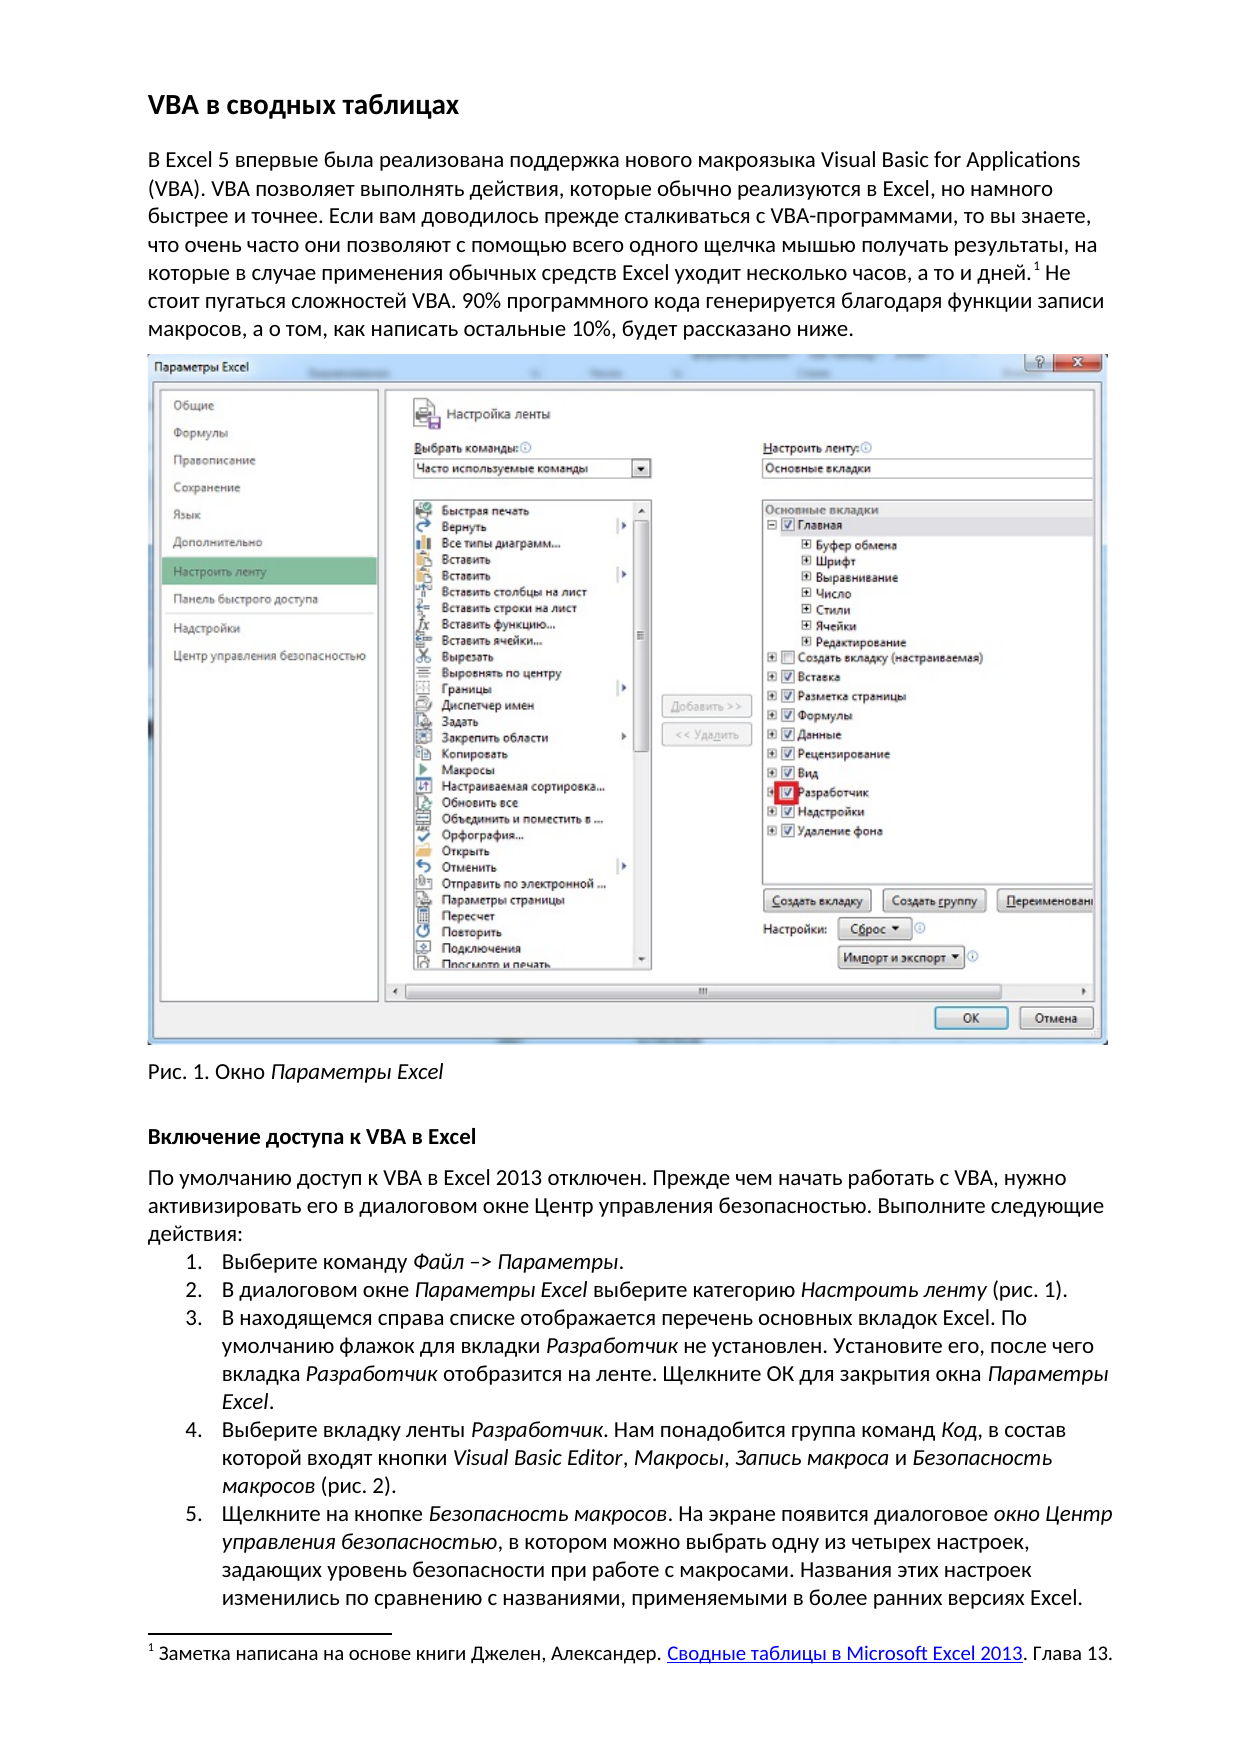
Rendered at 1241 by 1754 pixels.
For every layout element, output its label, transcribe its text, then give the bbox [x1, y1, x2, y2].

text Включение доступа к VBA в Excel [148, 1122, 1122, 1150]
text В Excel 5 впервые была реализована поддержка нового макроязыка Visual Basic for Applications (VBA). VBA позволяет выполнять действия, которые обычно реализуются в Excel, но намного быстрее и точнее. Если вам доводилось прежде сталкиваться с VBA-программами, то вы знаете, что очень часто они позволяют с помощью всего одного щелчка мышью получать результаты, на которые в случае применения обычных средств Excel уходит несколько часов, а то и дней. Не стоит пугаться сложностей VBA. 90% программного кода генерируется благодаря функции записи макросов, а о том, как написать остальные 10%, будет рассказано ниже. [148, 146, 1122, 342]
list В находящемся справа списке отображается перечень основных вкладок Excel. По умолчанию флажок для вкладки Разработчик не установлен. Установите его, после чего вкладка Разработчик отобразится на ленте. Щелкните ОК для закрытия окна Параметры Excel. [185, 1303, 1122, 1415]
list Выберите вкладку ленты Разработчик. Нам понадобится группа команд Код, в состав которой входят кнопки Visual Basic Editor, Макросы, Запись макроса и Безопасность макросов (рис. 2). [185, 1415, 1122, 1499]
list В диалоговом окне Параметры Excel выберите категорию Настроить ленту (рис. 1). [185, 1275, 1122, 1303]
text Рис. 1. Окно Параметры Excel [148, 1057, 1122, 1085]
list Выберите команду Файл –> Параметры. [185, 1247, 1122, 1275]
text VBA в сводных таблицах [148, 89, 1122, 121]
text По умолчанию доступ к VBA в Excel 2013 отключен. Прежде чем начать работать с VBA, нужно активизировать его в диалоговом окне Центр управления безопасностью. Выполните следующие действия: [148, 1163, 1122, 1247]
picture [147, 354, 1108, 1045]
list Щелкните на кнопке Безопасность макросов. На экране появится диалоговое окно Центр управления безопасностью, в котором можно выбрать одну из четырех настроек, задающих уровень безопасности при работе с макросами. Названия этих настроек изменились по сравнению с названиями, применяемыми в более ранних версиях Excel. [185, 1499, 1122, 1611]
